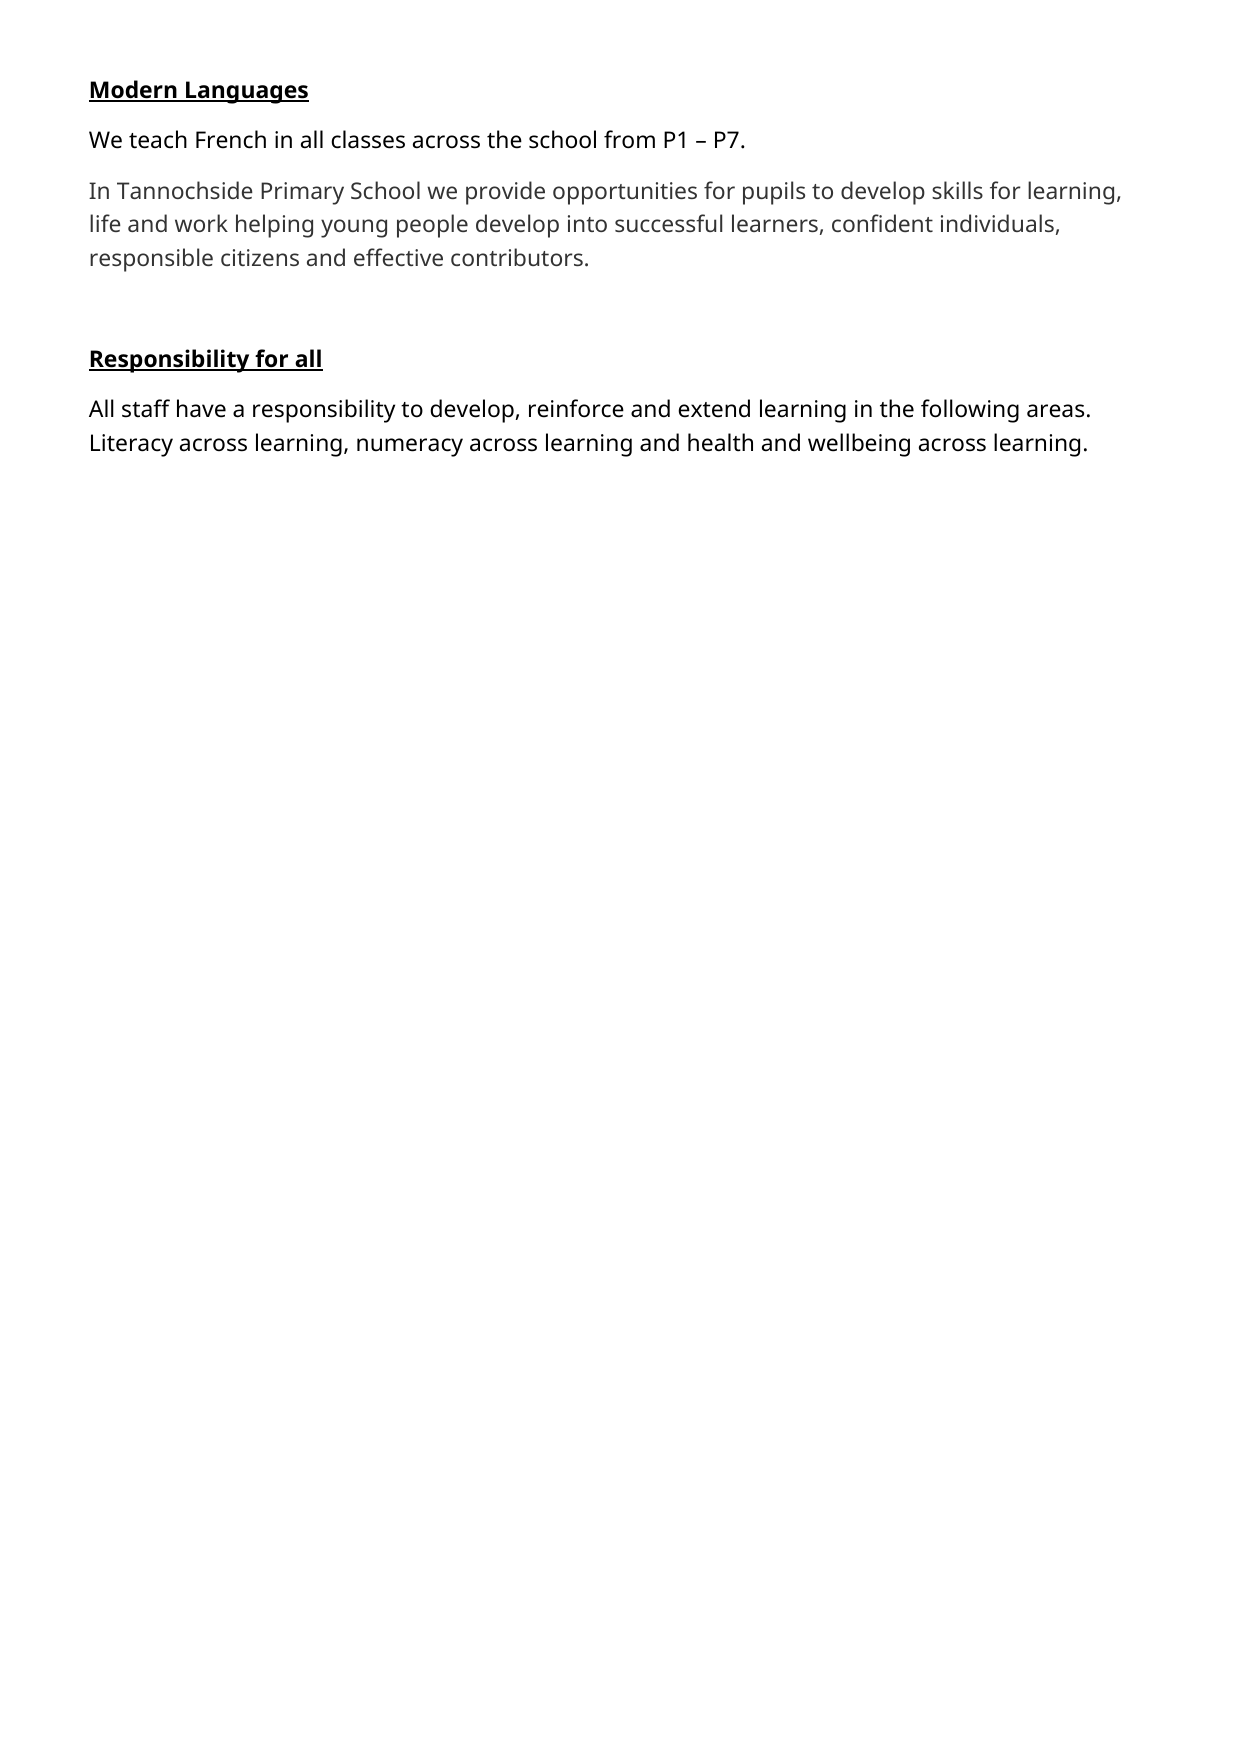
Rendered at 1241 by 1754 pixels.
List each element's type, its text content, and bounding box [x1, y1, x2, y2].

text We teach French in all classes across the school from P1 – P7. [89, 124, 1152, 156]
text In Tannochside Primary School we provide opportunities for pupils to develop skills for learning, life and work helping young people develop into successful learners, confident individuals, responsible citizens and effective contributors. [89, 175, 1152, 273]
text Responsibility for all [89, 343, 1152, 374]
text All staff have a responsibility to develop, reinforce and extend learning in the following areas. [89, 393, 1152, 425]
text Literacy across learning, numeracy across learning and health and wellbeing across learning. [89, 427, 1152, 458]
text Modern Languages [89, 74, 1152, 105]
